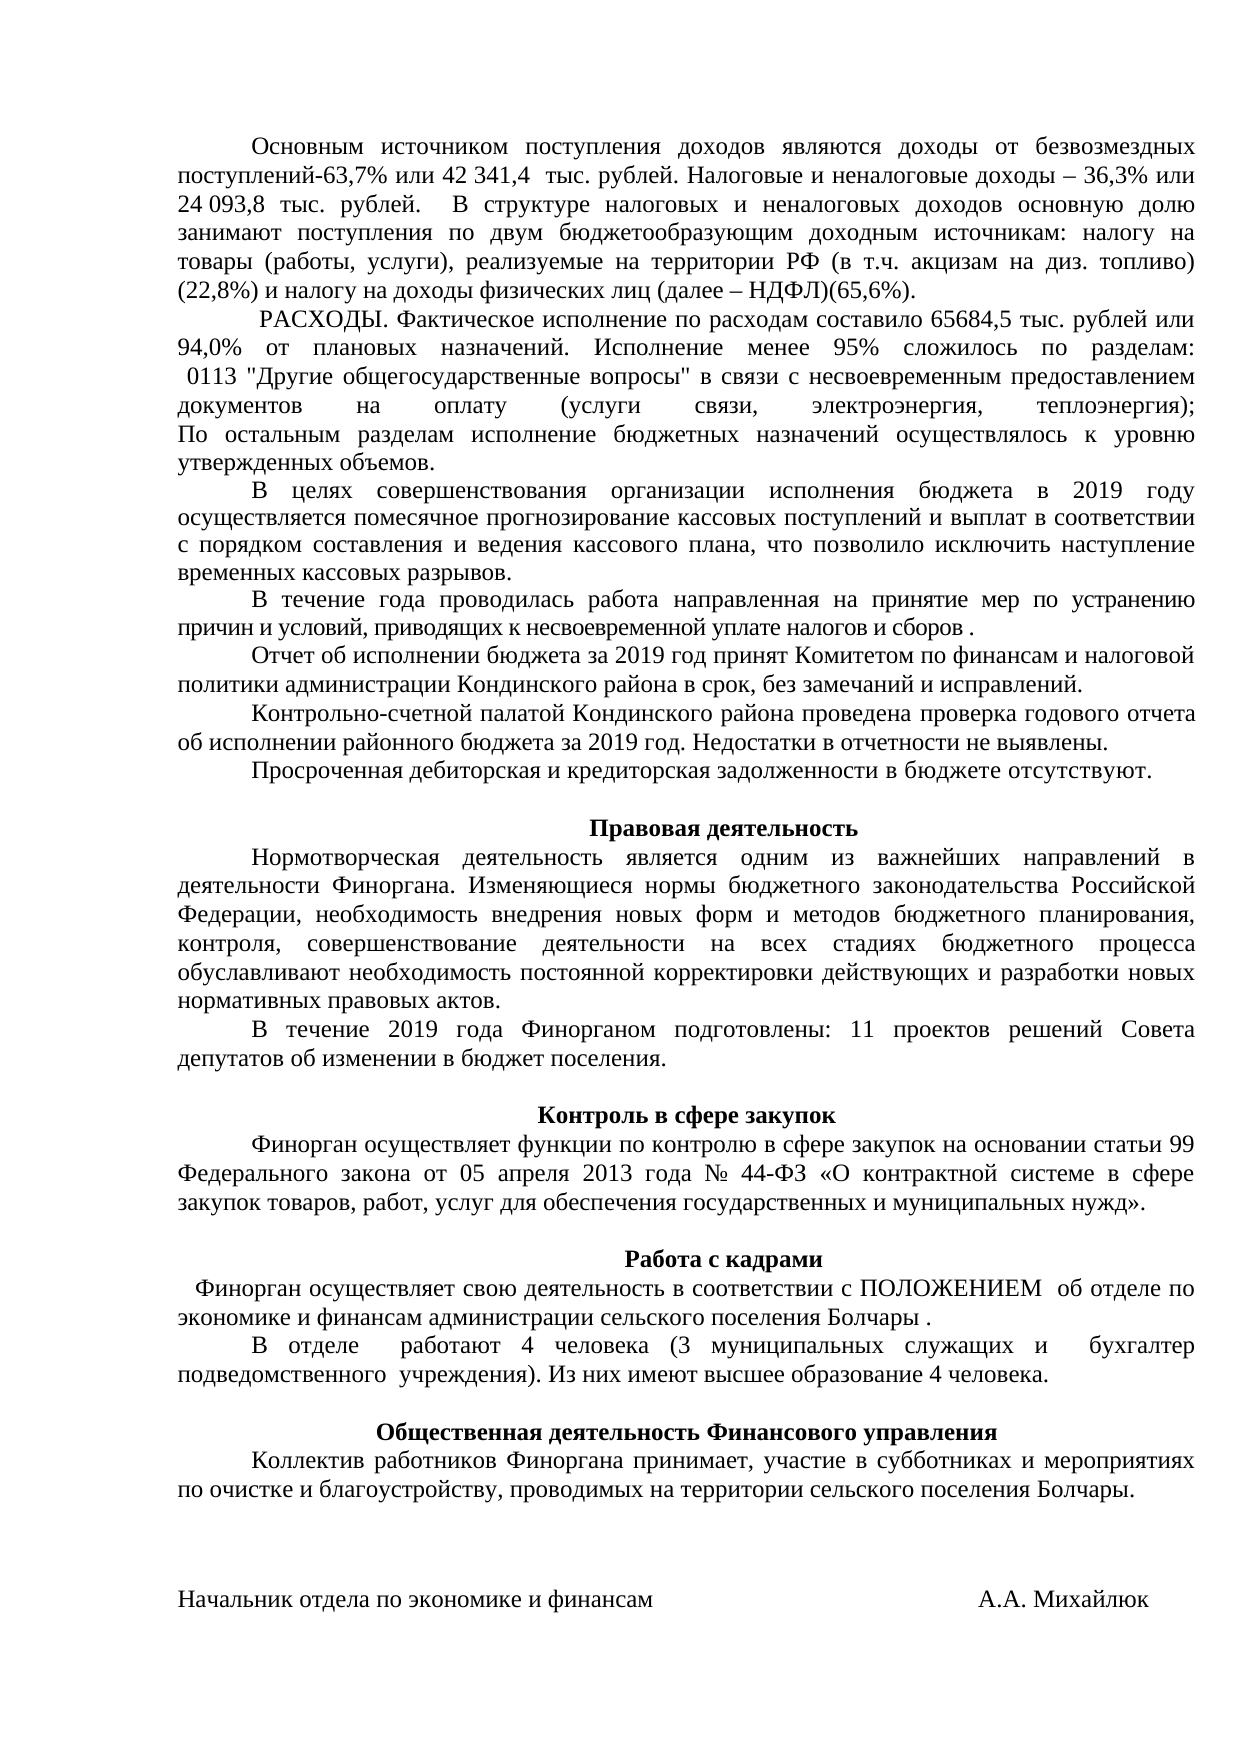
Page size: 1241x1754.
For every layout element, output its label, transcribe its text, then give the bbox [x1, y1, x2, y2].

text Нормотворческая деятельность является одним из важнейших направлений в деятельности Финоргана. Изменяющиеся нормы бюджетного законодательства Российской Федерации, необходимость внедрения новых форм и методов бюджетного планирования, контроля, совершенствование деятельности на всех стадиях бюджетного процесса обуславливают необходимость постоянной корректировки действующих и разработки новых нормативных правовых актов. [177, 842, 1196, 1014]
text Работа с кадрами [177, 1244, 1196, 1273]
text В целях совершенствования организации исполнения бюджета в 2019 году осуществляется помесячное прогнозирование кассовых поступлений и выплат в соответствии с порядком составления и ведения кассового плана, что позволило исключить наступление временных кассовых разрывов. [177, 476, 1196, 586]
text Отчет об исполнении бюджета за 2019 год принят Комитетом по финансам и налоговой политики администрации Кондинского района в срок, без замечаний и исправлений. [177, 640, 1196, 698]
text В отделе работают 4 человека (3 муниципальных служащих и бухгалтер подведомственного учреждения). Из них имеют высшее образование 4 человека. [177, 1330, 1196, 1388]
text Правовая деятельность [177, 813, 1196, 842]
text Финорган осуществляет функции по контролю в сфере закупок на основании статьи 99 Федерального закона от 05 апреля 2013 года № 44-ФЗ «О контрактной системе в сфере закупок товаров, работ, услуг для обеспечения государственных и муниципальных нужд». [177, 1129, 1196, 1215]
text Контрольно-счетной палатой Кондинского района проведена проверка годового отчета об исполнении районного бюджета за 2019 год. Недостатки в отчетности не выявлены. [177, 698, 1196, 755]
text Коллектив работников Финоргана принимает, участие в субботниках и мероприятиях по очистке и благоустройству, проводимых на территории сельского поселения Болчары. [177, 1445, 1196, 1503]
text Просроченная дебиторская и кредиторская задолженности в бюджете отсутствуют. [177, 755, 1196, 784]
text Финорган осуществляет свою деятельность в соответствии с ПОЛОЖЕНИЕМ об отделе по экономике и финансам администрации сельского поселения Болчары . [177, 1273, 1196, 1330]
text В течение года проводилась работа направленная на принятие мер по устранению причин и условий, приводящих к несвоевременной уплате налогов и сборов . [177, 586, 1196, 640]
text Общественная деятельность Финансового управления [177, 1417, 1196, 1445]
text В течение 2019 года Финорганом подготовлены: 11 проектов решений Совета депутатов об изменении в бюджет поселения. [177, 1014, 1196, 1072]
text Основным источником поступления доходов являются доходы от безвозмездных поступлений-63,7% или 42 341,4 тыс. рублей. Налоговые и неналоговые доходы – 36,3% или 24 093,8 тыс. рублей. В структуре налоговых и неналоговых доходов основную долю занимают поступления по двум бюджетообразующим доходным источникам: налогу на товары (работы, услуги), реализуемые на территории РФ (в т.ч. акцизам на диз. топливо) (22,8%) и налогу на доходы физических лиц (далее – НДФЛ)(65,6%). [177, 131, 1196, 304]
text Начальник отдела по экономике и финансам А.А. Михайлюк [177, 1588, 1196, 1613]
text Контроль в сфере закупок [177, 1100, 1196, 1129]
text РАСХОДЫ. Фактическое исполнение по расходам составило 65684,5 тыс. рублей или 94,0% от плановых назначений. Исполнение менее 95% сложилось по разделам: 0113 "Другие общегосударственные вопросы" в связи с несвоевременным предоставлением документов на оплату (услуги связи, электроэнергия, теплоэнергия); По остальным разделам исполнение бюджетных назначений осуществлялось к уровню утвержденных объемов. [177, 304, 1196, 476]
